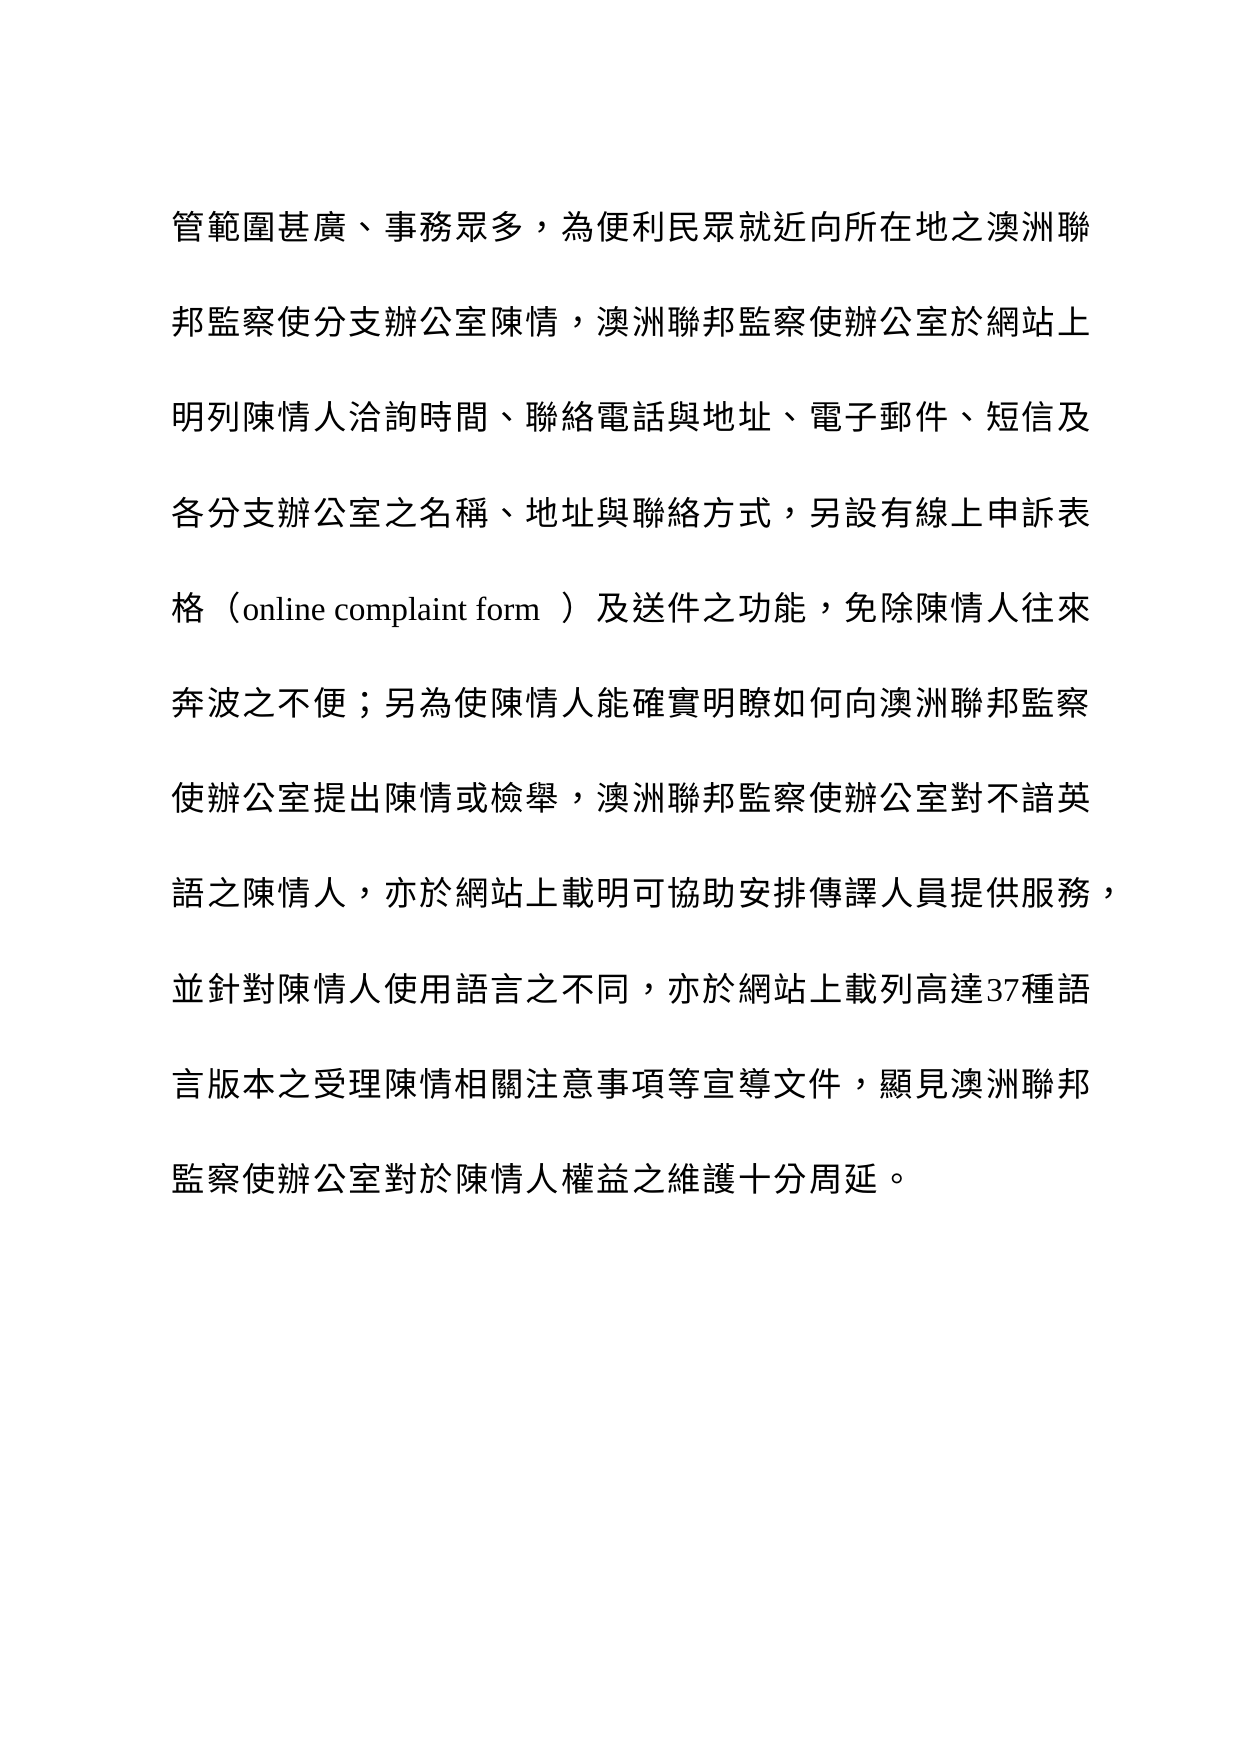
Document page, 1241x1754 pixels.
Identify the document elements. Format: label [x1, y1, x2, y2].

text [171, 177, 1092, 1224]
